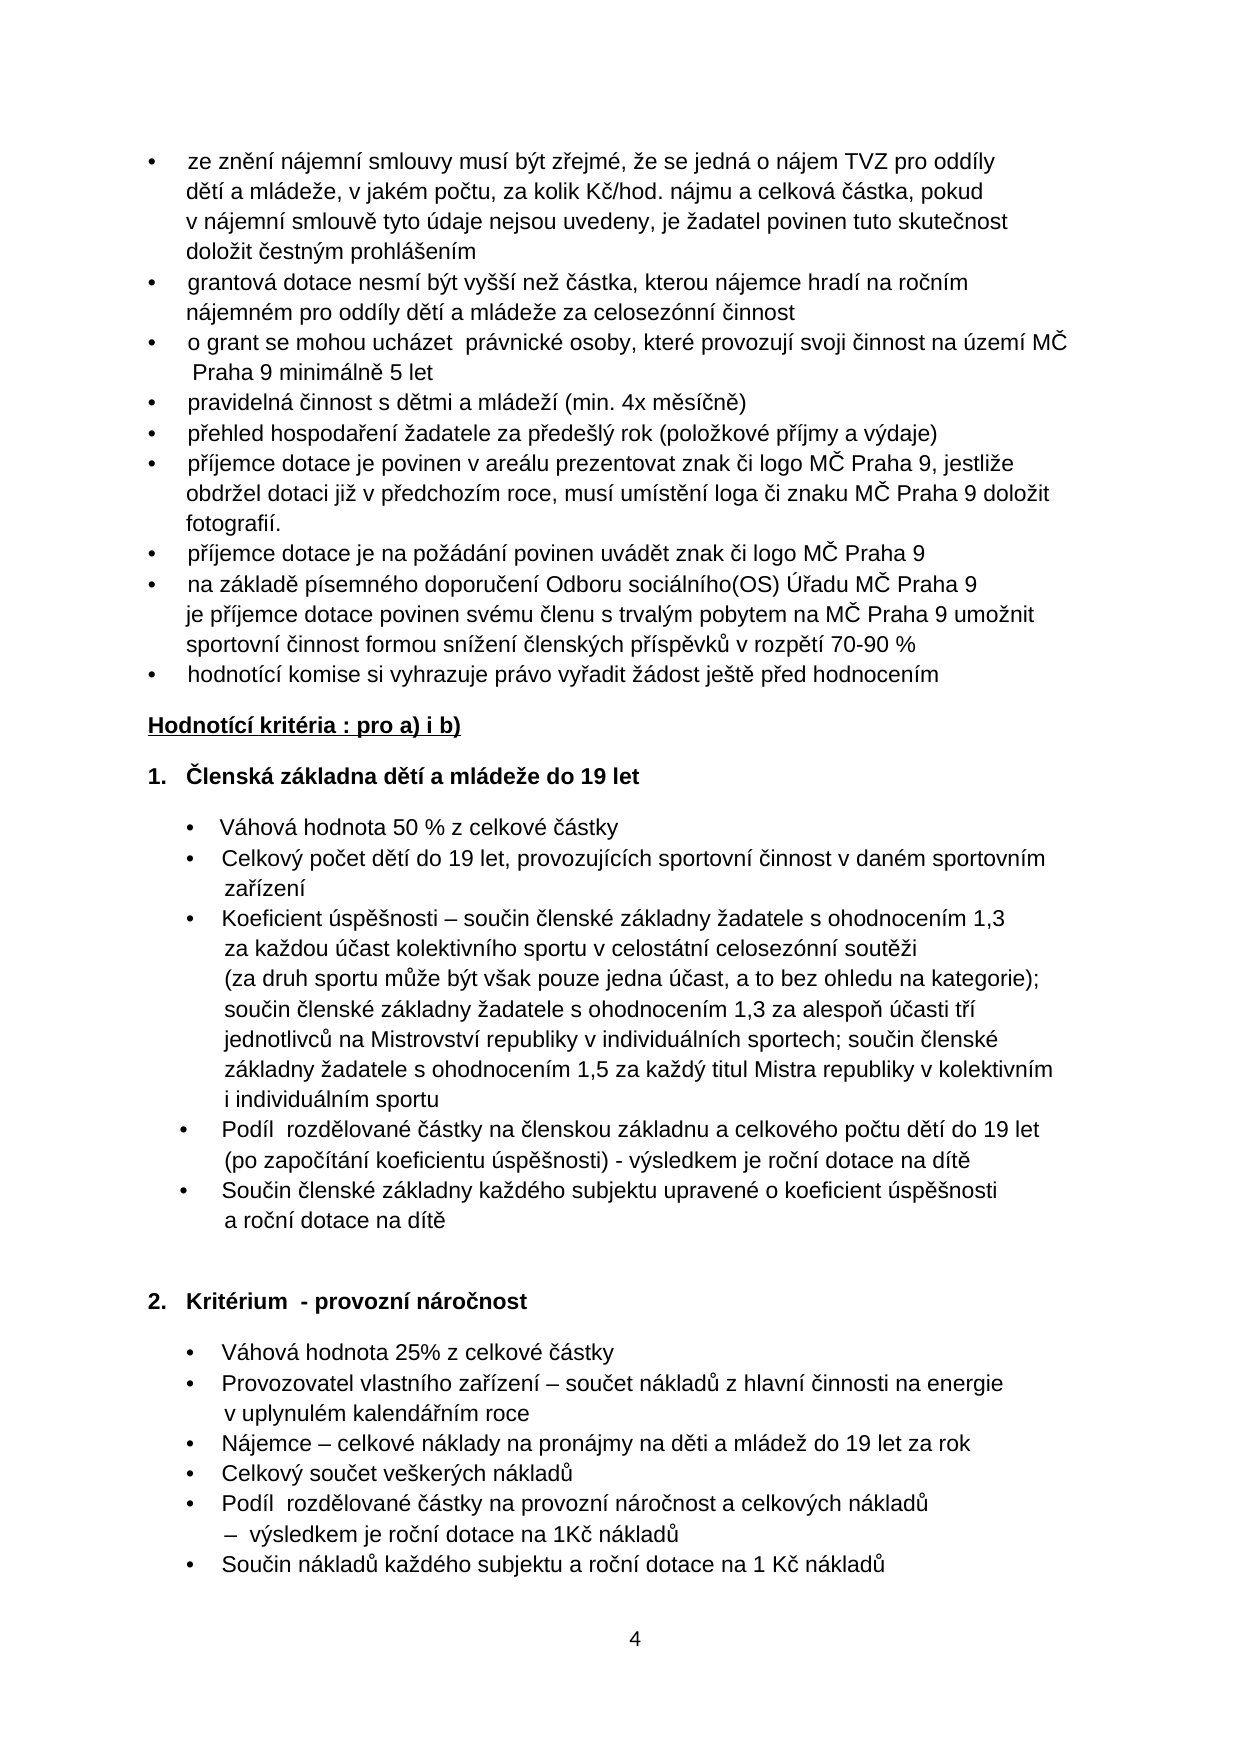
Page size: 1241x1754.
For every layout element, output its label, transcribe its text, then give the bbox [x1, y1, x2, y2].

text • Váhová hodnota 50 % z celkové částky • Celkový počet dětí do 19 let, provozujících sportovní činnost v daném sportovním zařízení • Koeficient úspěšnosti – součin členské základny žadatele s ohodnocením 1,3 za každou účast kolektivního sportu v celostátní celosezónní soutěži (za druh sportu může být však pouze jedna účast, a to bez ohledu na kategorie); součin členské základny žadatele s ohodnocením 1,3 za alespoň účasti tří jednotlivců na Mistrovství republiky v individuálních sportech; součin členské základny žadatele s ohodnocením 1,5 za každý titul Mistra republiky v kolektivním i individuálním sportu • Podíl rozdělované částky na členskou základnu a celkového počtu dětí do 19 let (po započítání koeficientu úspěšnosti) - výsledkem je roční dotace na dítě • Součin členské základny každého subjektu upravené o koeficient úspěšnosti a roční dotace na dítě [148, 814, 1122, 1233]
text 1. Členská základna dětí a mládeže do 19 let [148, 763, 1122, 789]
text Hodnotící kritéria : pro a) i b) [148, 712, 1122, 738]
text • Váhová hodnota 25% z celkové částky • Provozovatel vlastního zařízení – součet nákladů z hlavní činnosti na energie v uplynulém kalendářním roce • Nájemce – celkové náklady na pronájmy na děti a mládež do 19 let za rok • Celkový součet veškerých nákladů • Podíl rozdělované částky na provozní náročnost a celkových nákladů – výsledkem je roční dotace na 1Kč nákladů • Součin nákladů každého subjektu a roční dotace na 1 Kč nákladů [148, 1339, 1122, 1577]
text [148, 148, 1122, 687]
text 2. Kritérium - provozní náročnost [148, 1258, 1122, 1314]
